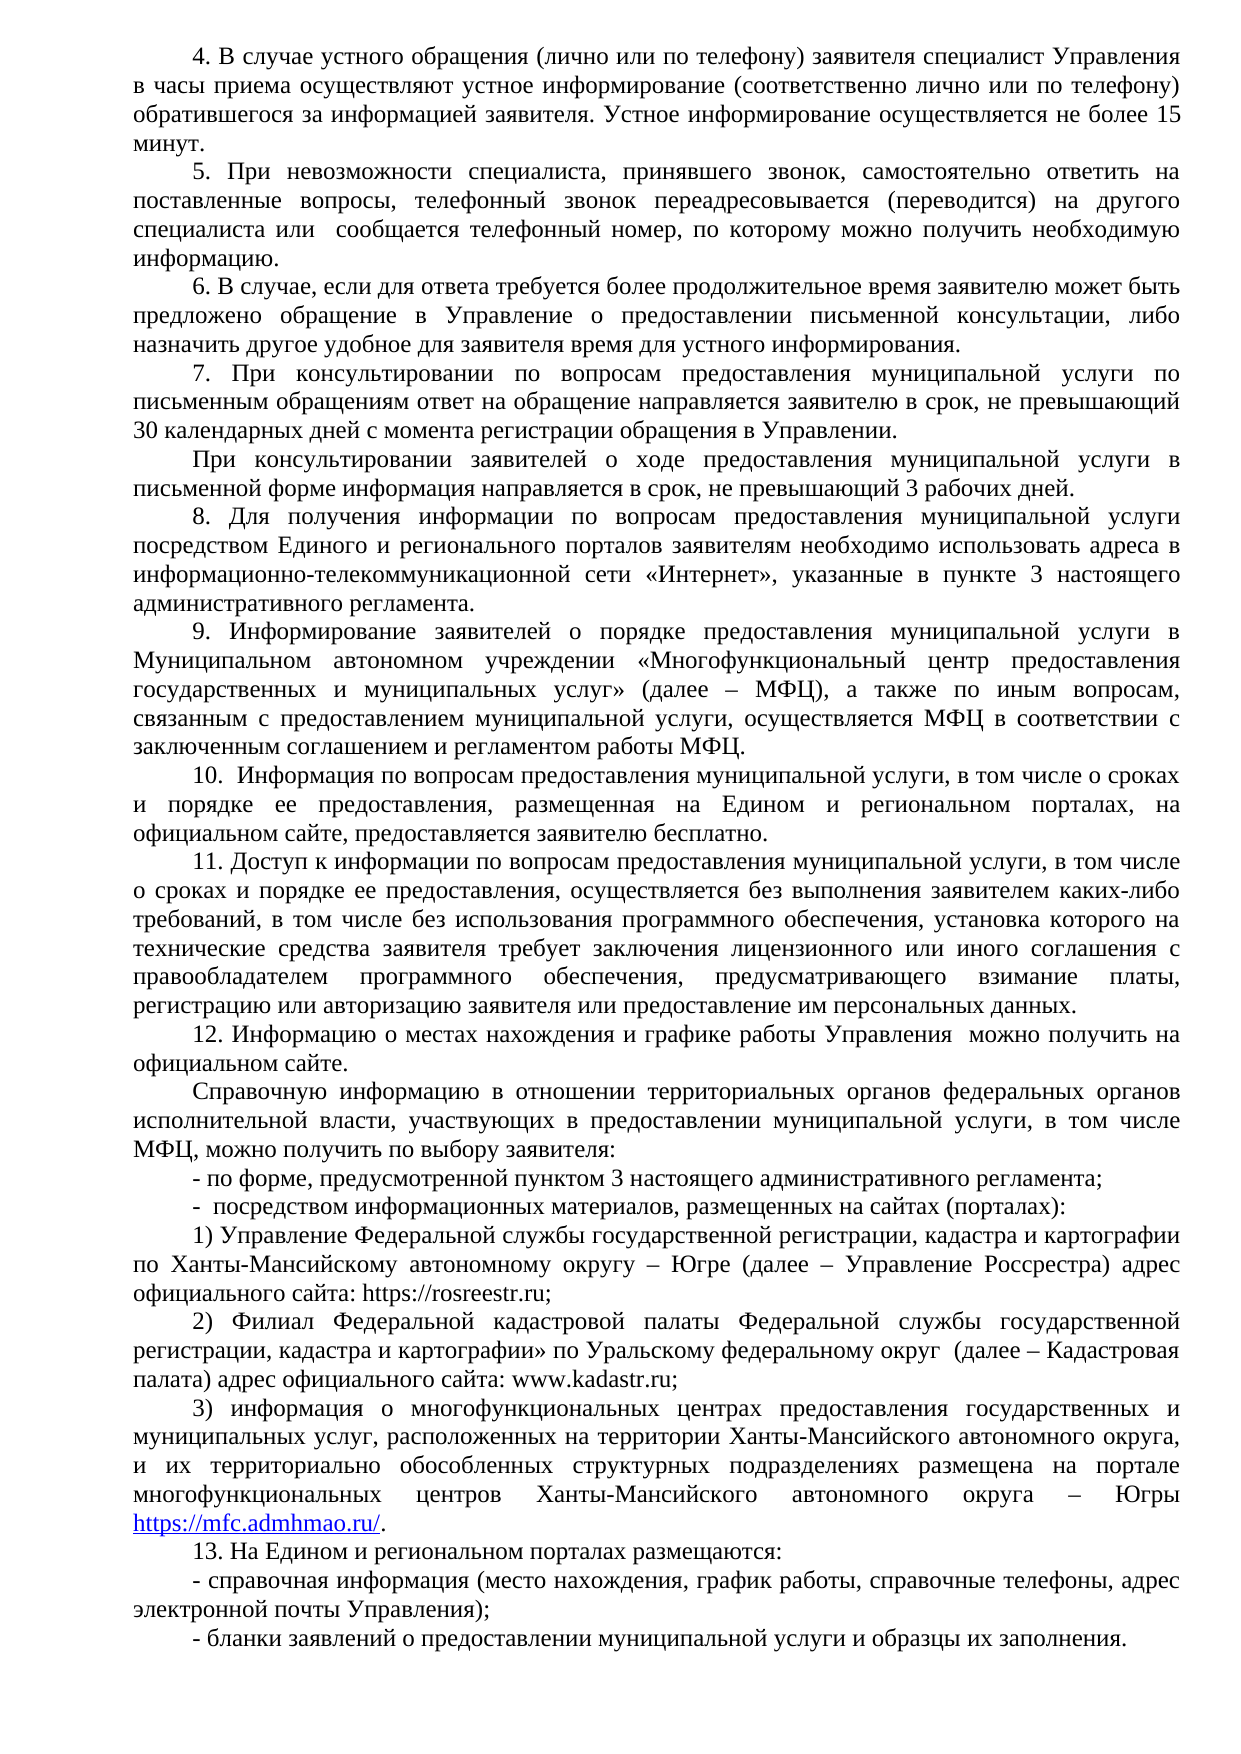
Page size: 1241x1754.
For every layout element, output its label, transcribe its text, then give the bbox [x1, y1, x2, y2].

text 13. На Едином и региональном порталах размещаются: [133, 1536, 1181, 1565]
text - справочная информация (место нахождения, график работы, справочные телефоны, адрес электронной почты Управления); [133, 1565, 1181, 1623]
text 7. При консультировании по вопросам предоставления муниципальной услуги по письменным обращениям ответ на обращение направляется заявителю в срок, не превышающий 30 календарных дней с момента регистрации обращения в Управлении. [133, 358, 1181, 444]
text 11. Доступ к информации по вопросам предоставления муниципальной услуги, в том числе о сроках и порядке ее предоставления, осуществляется без выполнения заявителем каких-либо требований, в том числе без использования программного обеспечения, установка которого на технические средства заявителя требует заключения лицензионного или иного соглашения с правообладателем программного обеспечения, предусматривающего взимание платы, регистрацию или авторизацию заявителя или предоставление им персональных данных. [133, 846, 1181, 1019]
text 1) Управление Федеральной службы государственной регистрации, кадастра и картографии по Ханты-Мансийскому автономному округу – Югре (далее – Управление Россрестра) адрес официального сайта: https://rosreestr.ru; [133, 1220, 1181, 1306]
text Справочную информацию в отношении территориальных органов федеральных органов исполнительной власти, участвующих в предоставлении муниципальной услуги, в том числе МФЦ, можно получить по выбору заявителя: [133, 1076, 1181, 1163]
text 6. В случае, если для ответа требуется более продолжительное время заявителю может быть предложено обращение в Управление о предоставлении письменной консультации, либо назначить другое удобное для заявителя время для устного информирования. [133, 271, 1181, 358]
text - бланки заявлений о предоставлении муниципальной услуги и образцы их заполнения. [133, 1623, 1181, 1651]
text 2) Филиал Федеральной кадастровой палаты Федеральной службы государственной регистрации, кадастра и картографии» по Уральскому федеральному округ (далее – Кадастровая палата) адрес официального сайта: www.kadastr.ru; [133, 1306, 1181, 1393]
text 12. Информацию о местах нахождения и графике работы Управления можно получить на официальном сайте. [133, 1019, 1181, 1076]
text 9. Информирование заявителей о порядке предоставления муниципальной услуги в Муниципальном автономном учреждении «Многофункциональный центр предоставления государственных и муниципальных услуг» (далее – МФЦ), а также по иным вопросам, связанным с предоставлением муниципальной услуги, осуществляется МФЦ в соответствии с заключенным соглашением и регламентом работы МФЦ. [133, 616, 1181, 760]
text 4. В случае устного обращения (лично или по телефону) заявителя специалист Управления в часы приема осуществляют устное информирование (соответственно лично или по телефону) обратившегося за информацией заявителя. Устное информирование осуществляется не более 15 минут. [133, 41, 1181, 156]
text - по форме, предусмотренной пунктом 3 настоящего административного регламента; [133, 1163, 1181, 1191]
text При консультировании заявителей о ходе предоставления муниципальной услуги в письменной форме информация направляется в срок, не превышающий 3 рабочих дней. [133, 444, 1181, 501]
text 10. Информация по вопросам предоставления муниципальной услуги, в том числе о сроках и порядке ее предоставления, размещенная на Едином и региональном порталах, на официальном сайте, предоставляется заявителю бесплатно. [133, 760, 1181, 846]
text 3) информация о многофункциональных центрах предоставления государственных и муниципальных услуг, расположенных на территории Ханты-Мансийского автономного округа, и их территориально обособленных структурных подразделениях размещена на портале многофункциональных центров Ханты-Мансийского автономного округа – Югры https://mfc.admhmao.ru/. [133, 1393, 1181, 1536]
text - посредством информационных материалов, размещенных на сайтах (порталах): [133, 1191, 1181, 1220]
text 5. При невозможности специалиста, принявшего звонок, самостоятельно ответить на поставленные вопросы, телефонный звонок переадресовывается (переводится) на другого специалиста или сообщается телефонный номер, по которому можно получить необходимую информацию. [133, 156, 1181, 271]
text 8. Для получения информации по вопросам предоставления муниципальной услуги посредством Единого и регионального порталов заявителям необходимо использовать адреса в информационно-телекоммуникационной сети «Интернет», указанные в пункте 3 настоящего административного регламента. [133, 501, 1181, 616]
